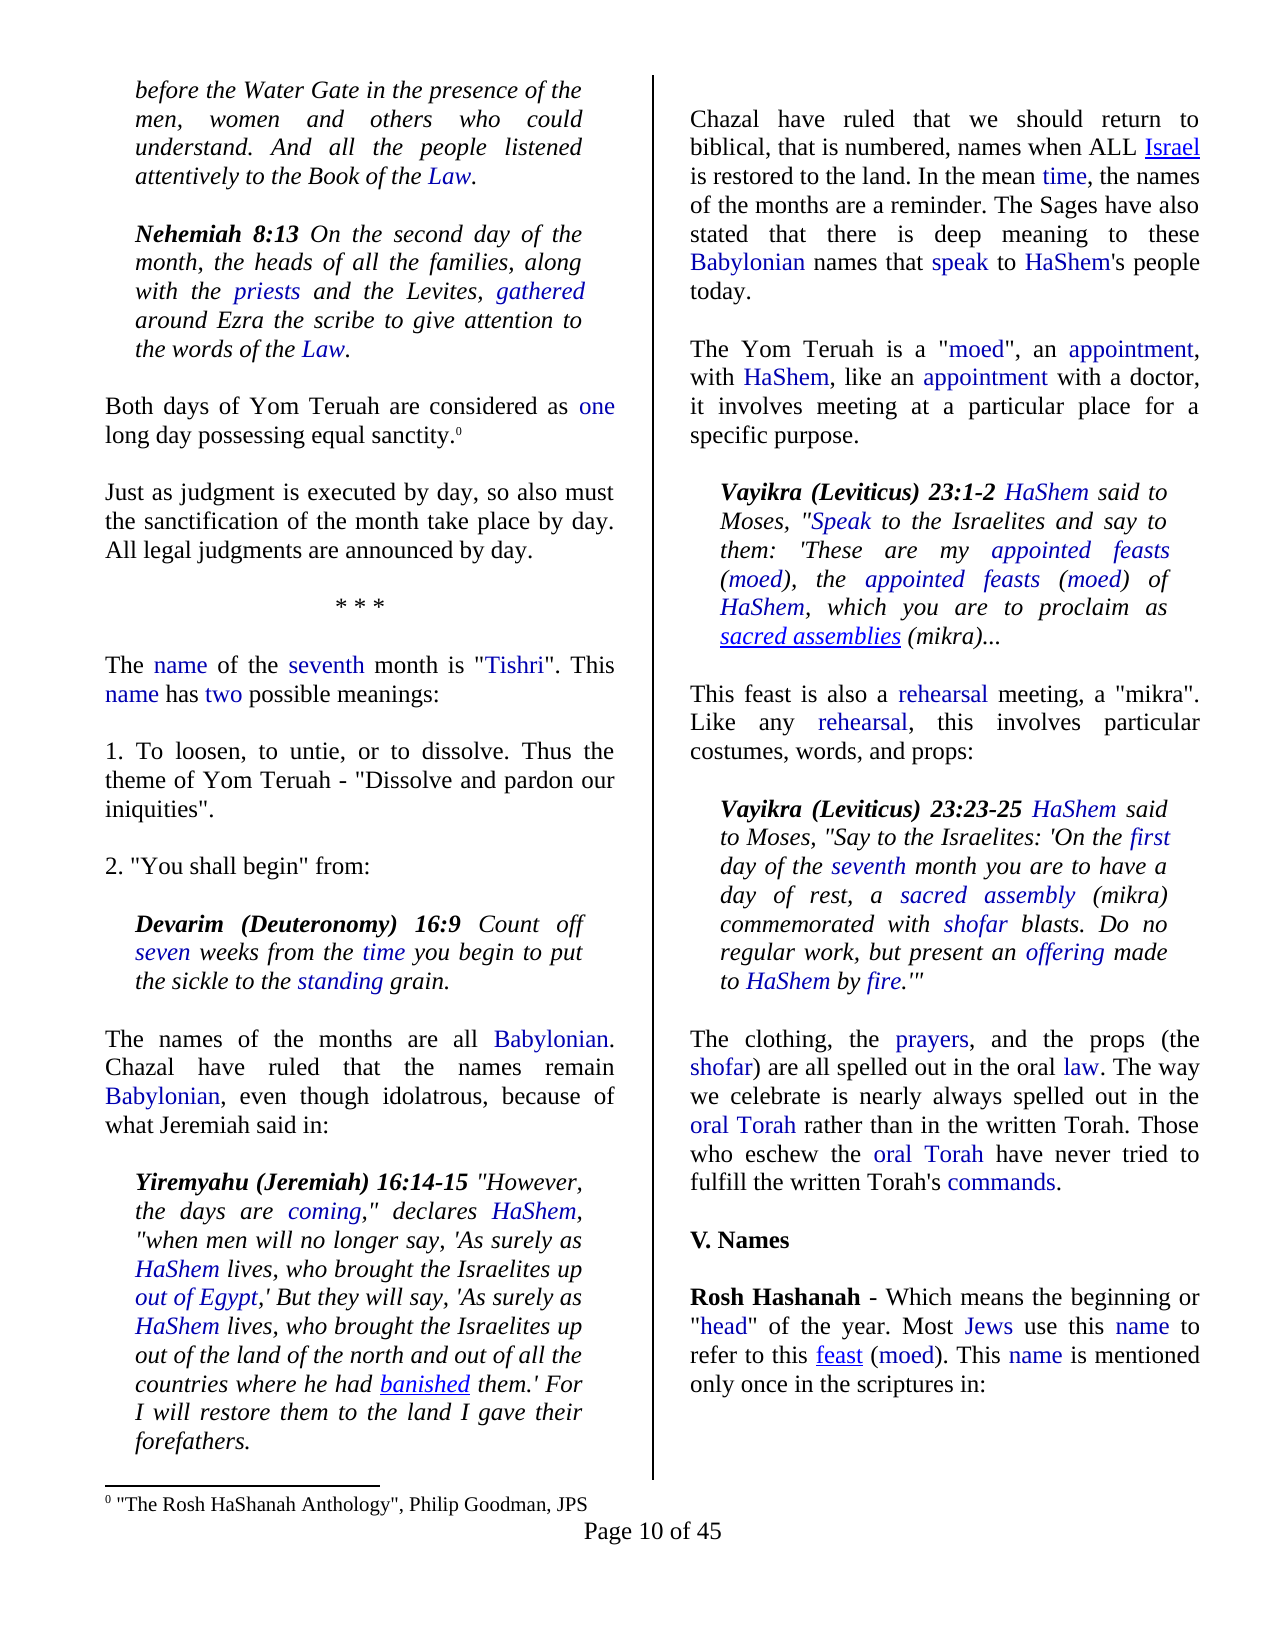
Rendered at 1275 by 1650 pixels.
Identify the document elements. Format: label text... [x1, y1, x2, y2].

text The clothing, the prayers, and the props (the shofar) are all spelled out in the oral law. The way we celebrate is nearly always spelled out in the oral Torah rather than in the written Torah. Those who eschew the oral Torah have never tried to fulfill the written Torah's commands. [690, 1024, 1200, 1196]
text 1. To loosen, to untie, or to dissolve. Thus the theme of Yom Teruah - "Dissolve and pardon our iniquities". [105, 736, 615, 822]
text Just as judgment is executed by day, so also must the sanctification of the month take place by day. All legal judgments are announced by day. [105, 477, 615, 564]
text The name of the seventh month is "Tishri". This name has two possible meanings: [105, 650, 615, 707]
text * * * [105, 592, 615, 621]
text The Yom Teruah is a "moed", an appointment, with HaShem, like an appointment with a doctor, it involves meeting at a particular place for a specific purpose. [690, 334, 1200, 449]
text Devarim (Deuteronomy) 16:9 Count off seven weeks from the time you begin to put the sickle to the standing grain. [135, 909, 585, 995]
text The names of the months are all Babylonian. Chazal have ruled that the names remain Babylonian, even though idolatrous, because of what Jeremiah said in: [105, 1024, 615, 1139]
text 2. "You shall begin" from: [105, 851, 615, 880]
text Both days of Yom Teruah are considered as one long day possessing equal sanctity. [105, 391, 615, 449]
text Vayikra (Leviticus) 23:23-25 HaShem said to Moses, "Say to the Israelites: 'On the first day of the seventh month you are to have a day of rest, a sacred assembly (mikra) commemorated with shofar blasts. Do no regular work, but present an offering made to HaShem by fire.'" [720, 794, 1170, 995]
text Nehemiah 8:13 On the second day of the month, the heads of all the families, along with the priests and the Levites, gathered around Ezra the scribe to give attention to the words of the Law. [135, 219, 585, 362]
text Chazal have ruled that we should return to biblical, that is numbered, names when ALL Israel is restored to the land. In the mean time, the names of the months are a reminder. The Sages have also stated that there is deep meaning to these Babylonian names that speak to HaShem's people today. [690, 104, 1200, 305]
text Vayikra (Leviticus) 23:1-2 HaShem said to Moses, "Speak to the Israelites and say to them: 'These are my appointed feasts (moed), the appointed feasts (moed) of HaShem, which you are to proclaim as sacred assemblies (mikra)... [720, 477, 1170, 650]
text This feast is also a rehearsal meeting, a "mikra". Like any rehearsal, this involves particular costumes, words, and props: [690, 679, 1200, 765]
subtitle V. Names [690, 1225, 1200, 1254]
text Yiremyahu (Jeremiah) 16:14-15 "However, the days are coming," declares HaShem, "when men will no longer say, 'As surely as HaShem lives, who brought the Israelites up out of Egypt,' But they will say, 'As surely as HaShem lives, who brought the Israelites up out of the land of the north and out of all the countries where he had banished them.' For I will restore them to the land I gave their forefathers. [135, 1167, 585, 1455]
text Rosh Hashanah - Which means the beginning or "head" of the year. Most Jews use this name to refer to this feast (moed). This name is mentioned only once in the scriptures in: [690, 1282, 1200, 1397]
